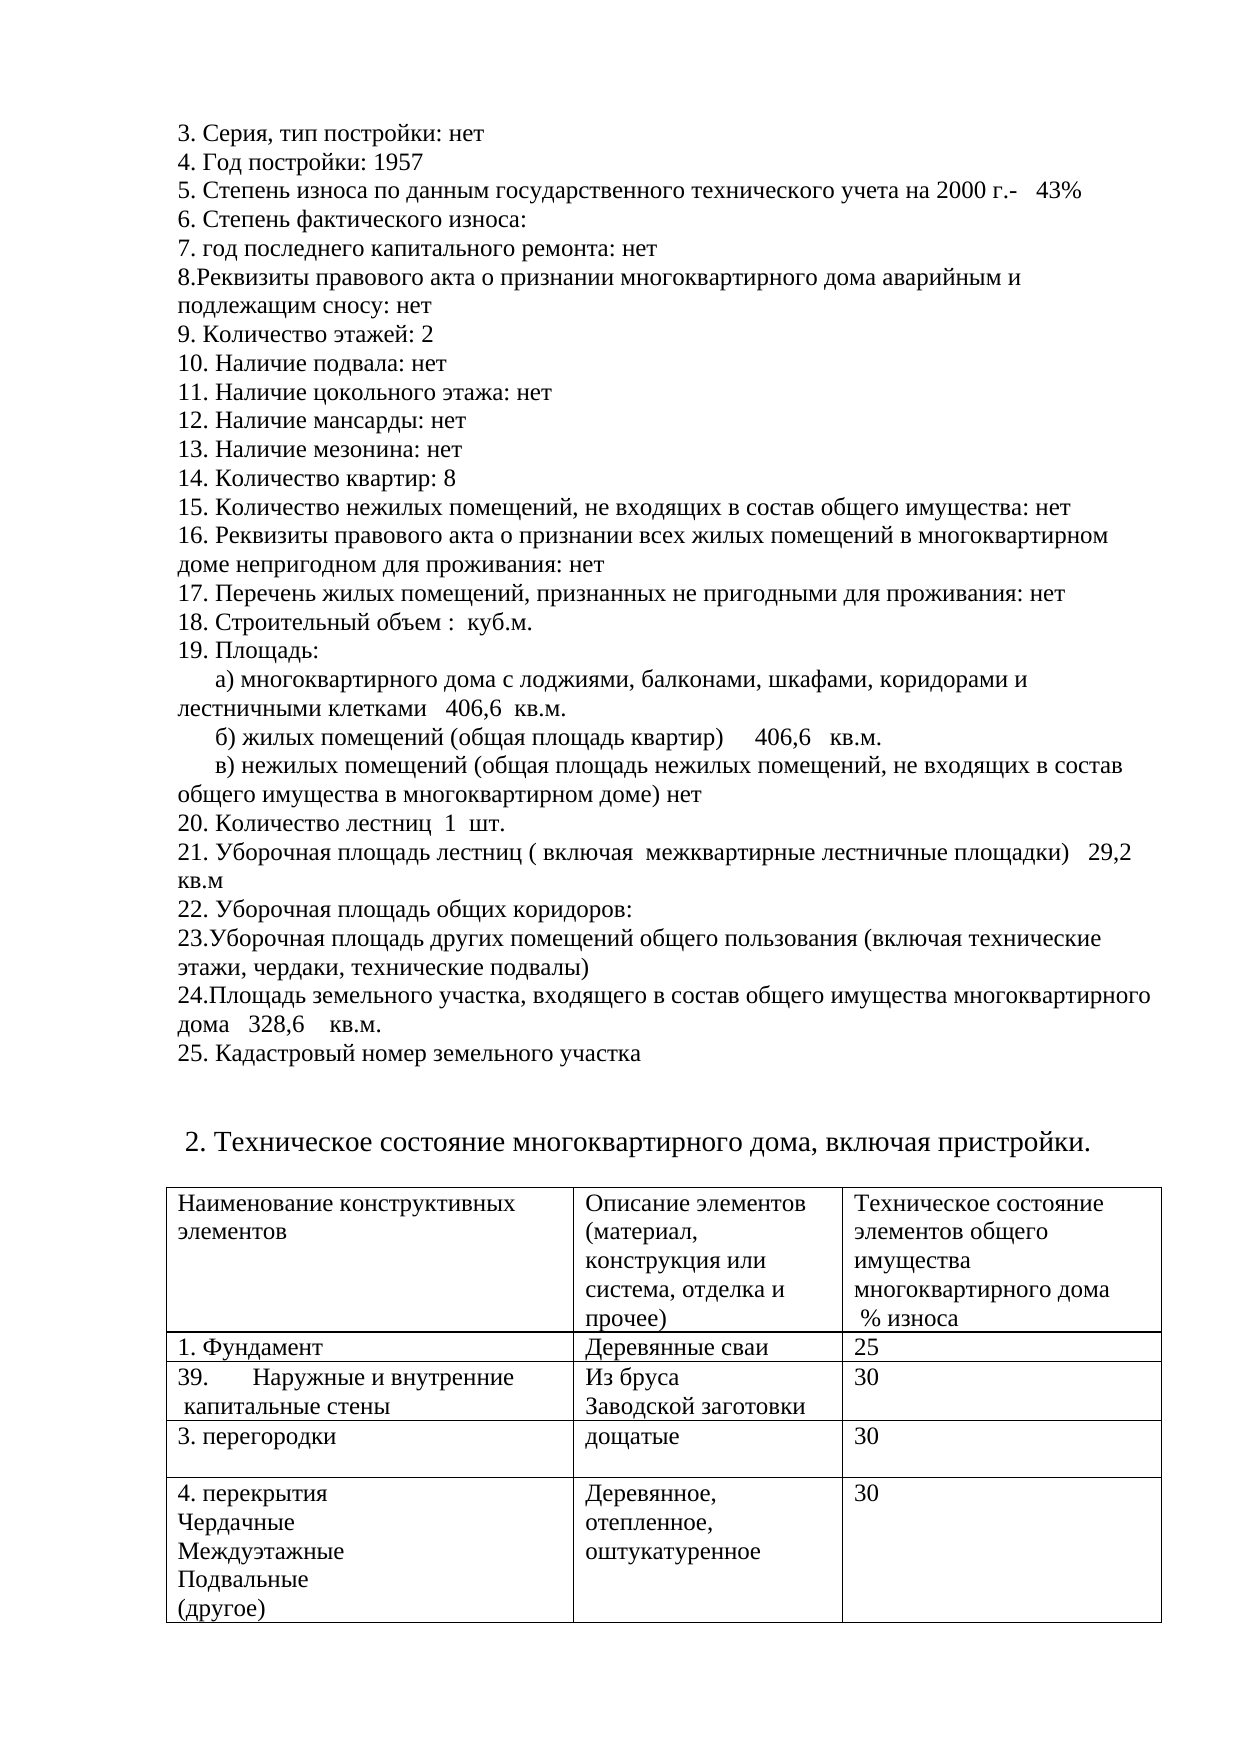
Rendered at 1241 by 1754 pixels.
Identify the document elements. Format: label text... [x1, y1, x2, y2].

text 19. Площадь: [177, 636, 1152, 664]
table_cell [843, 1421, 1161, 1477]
text 21. Уборочная площадь лестниц ( включая межквартирные лестничные площадки) 29,2 кв.м [177, 837, 1152, 894]
text 12. Наличие мансарды: нет [177, 406, 1152, 434]
text 13. Наличие мезонина: нет [177, 434, 1152, 463]
text 15. Количество нежилых помещений, не входящих в состав общего имущества: нет [177, 492, 1152, 521]
text 18. Строительный объем : куб.м. [177, 607, 1152, 636]
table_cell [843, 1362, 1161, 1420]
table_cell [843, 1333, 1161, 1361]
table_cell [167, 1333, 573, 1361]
text 10. Наличие подвала: нет [177, 348, 1152, 377]
text 20. Количество лестниц 1 шт. [177, 808, 1152, 837]
text 22. Уборочная площадь общих коридоров: [177, 894, 1152, 923]
text 17. Перечень жилых помещений, признанных не пригодными для проживания: нет [177, 578, 1152, 607]
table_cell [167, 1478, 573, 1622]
text 6. Степень фактического износа: [177, 204, 1152, 233]
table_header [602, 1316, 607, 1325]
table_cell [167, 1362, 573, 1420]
text а) многоквартирного дома с лоджиями, балконами, шкафами, коридорами и лестничными клетками 406,6 кв.м. [177, 664, 1152, 722]
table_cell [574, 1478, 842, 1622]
text 24.Площадь земельного участка, входящего в состав общего имущества многоквартирного дома 328,6 кв.м. [177, 981, 1152, 1038]
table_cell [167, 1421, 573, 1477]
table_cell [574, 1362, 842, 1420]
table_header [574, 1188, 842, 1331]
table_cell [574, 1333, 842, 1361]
text 9. Количество этажей: 2 [177, 319, 1152, 348]
text 14. Количество квартир: 8 [177, 463, 1152, 492]
text 5. Степень износа по данным государственного технического учета на .- 43% [177, 176, 1152, 204]
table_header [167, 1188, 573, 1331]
text 4. Год постройки: 1957 [177, 147, 1152, 176]
text 8.Реквизиты правового акта о признании многоквартирного дома аварийным и подлежащим сносу: нет [177, 262, 1152, 319]
text 23.Уборочная площадь других помещений общего пользования (включая технические этажи, чердаки, технические подвалы) [177, 923, 1152, 981]
text 11. Наличие цокольного этажа: нет [177, 377, 1152, 406]
text б) жилых помещений (общая площадь квартир) 406,6 кв.м. [177, 722, 1152, 751]
text 16. Реквизиты правового акта о признании всех жилых помещений в многоквартирном доме непригодном для проживания: нет [177, 521, 1152, 578]
text 25. Кадастровый номер земельного участка [177, 1038, 1152, 1067]
text 2. Техническое состояние многоквартирного дома, включая пристройки. [177, 1124, 1152, 1158]
text в) нежилых помещений (общая площадь нежилых помещений, не входящих в состав общего имущества в многоквартирном доме) нет [177, 751, 1152, 808]
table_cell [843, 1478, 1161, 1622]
text 3. Серия, тип постройки: нет [177, 118, 1152, 147]
text 7. год последнего капитального ремонта: нет [177, 233, 1152, 262]
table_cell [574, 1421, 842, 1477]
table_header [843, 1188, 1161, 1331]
